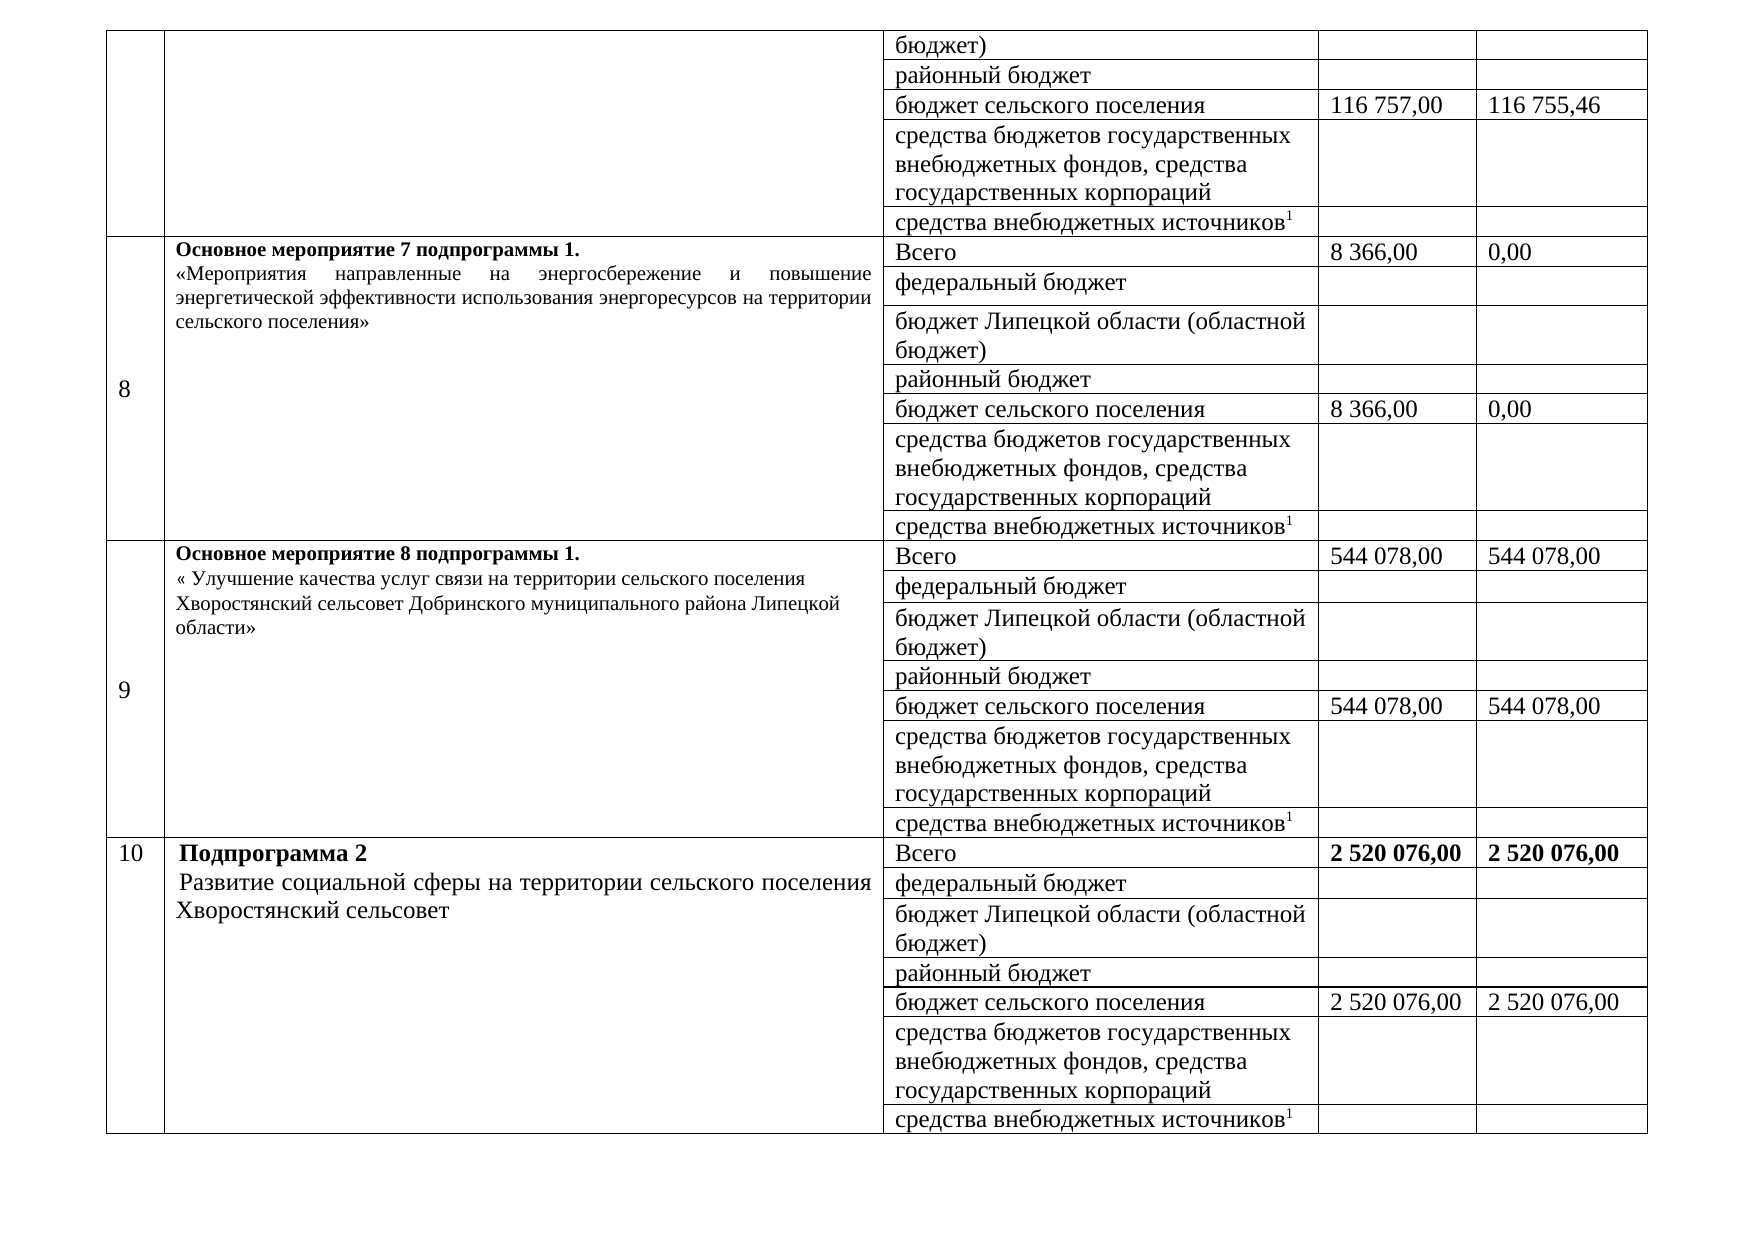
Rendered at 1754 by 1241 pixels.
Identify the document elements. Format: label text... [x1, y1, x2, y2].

table_cell федеральный бюджет [884, 571, 1318, 602]
table_cell [1477, 207, 1647, 236]
table_cell бюджет сельского поселения [884, 691, 1318, 720]
table_cell [1319, 120, 1476, 206]
table_cell [1477, 1105, 1647, 1133]
table_cell 544 078,00 [1477, 541, 1647, 570]
table_cell [1319, 721, 1476, 807]
table_cell [1319, 603, 1476, 660]
table_cell [1319, 31, 1476, 59]
table_cell средства внебюджетных источников1 [884, 511, 1318, 540]
table_cell Основное мероприятие 8 подпрограммы 1. « Улучшение качества услуг связи на территории сельского поселения Хворостянский сельсовет Добринского муниципального района Липецкой области» [165, 541, 883, 837]
table_cell средства внебюджетных источников1 [884, 808, 1318, 837]
table_cell 116 755,46 [1477, 90, 1647, 119]
table_cell [1477, 958, 1647, 986]
table_cell 10 [107, 838, 164, 1133]
table_cell бюджет сельского поселения [884, 988, 1318, 1016]
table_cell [884, 31, 1318, 59]
table_cell Основное мероприятие 7 подпрограммы 1. «Мероприятия направленные на энергосбережение и повышение энергетической эффективности использования энергоресурсов на территории сельского поселения» [165, 237, 883, 540]
table_cell [1477, 31, 1647, 59]
table_cell [1319, 899, 1476, 957]
table_cell средства внебюджетных источников1 [884, 1105, 1318, 1133]
table_cell 544 078,00 [1477, 691, 1647, 720]
table_cell [1319, 868, 1476, 898]
table_cell Всего [884, 541, 1318, 570]
table_cell [1319, 661, 1476, 690]
table_cell [1477, 267, 1647, 305]
table_cell 8 366,00 [1319, 394, 1476, 423]
table_cell 2 520 076,00 [1319, 988, 1476, 1016]
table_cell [884, 1017, 1318, 1103]
table_cell 2 520 076,00 [1477, 838, 1647, 867]
table_cell [1319, 1017, 1476, 1103]
table_cell Подпрограмма 2 Развитие социальной сферы на территории сельского поселения Хворостянский сельсовет [165, 838, 883, 1133]
table_cell [1319, 207, 1476, 236]
table_cell средства внебюджетных источников1 [884, 207, 1318, 236]
table_cell 9 [107, 541, 164, 837]
table_cell [1319, 424, 1476, 510]
table_cell 0,00 [1477, 237, 1647, 266]
table_cell [1477, 868, 1647, 898]
table_cell средства бюджетов государственных внебюджетных фондов, средства государственных корпораций [884, 424, 1318, 510]
table_cell [1477, 661, 1647, 690]
table_cell районный бюджет [884, 661, 1318, 690]
table_cell бюджет сельского поселения [884, 90, 1318, 119]
table_cell [1319, 267, 1476, 305]
table_cell 8 366,00 [1319, 237, 1476, 266]
table_cell 0,00 [1477, 394, 1647, 423]
table_cell 544 078,00 [1319, 541, 1476, 570]
table_cell [1477, 511, 1647, 540]
table_cell средства бюджетов государственных внебюджетных фондов, средства государственных корпораций [884, 721, 1318, 807]
table_cell 116 757,00 [1319, 90, 1476, 119]
table_cell [1319, 306, 1476, 363]
table_cell 2 520 076,00 [1319, 838, 1476, 867]
table_cell [1477, 571, 1647, 602]
table_cell [1477, 60, 1647, 89]
table_cell районный бюджет [884, 958, 1318, 986]
table_cell [1319, 60, 1476, 89]
table_cell [1477, 306, 1647, 363]
table_cell [1319, 958, 1476, 986]
table_cell 8 [107, 237, 164, 540]
table_cell [1319, 1105, 1476, 1133]
table_cell [1319, 365, 1476, 393]
table_cell бюджет сельского поселения [884, 394, 1318, 423]
table_cell федеральный бюджет [884, 267, 1318, 305]
table_cell [1477, 603, 1647, 660]
table_cell 2 520 076,00 [1477, 988, 1647, 1016]
table_cell [1477, 1017, 1647, 1103]
table_cell [1319, 571, 1476, 602]
table_cell 544 078,00 [1319, 691, 1476, 720]
table_cell [1477, 424, 1647, 510]
table_cell средства бюджетов государственных внебюджетных фондов, средства государственных корпораций [884, 120, 1318, 206]
table_cell бюджет Липецкой области (областной бюджет) [884, 306, 1318, 363]
table_cell районный бюджет [884, 60, 1318, 89]
table_cell [1477, 365, 1647, 393]
table_cell [1477, 899, 1647, 957]
table_cell Всего [884, 838, 1318, 867]
table_cell [1477, 120, 1647, 206]
table_cell бюджет Липецкой области (областной бюджет) [884, 603, 1318, 660]
table_cell районный бюджет [884, 365, 1318, 393]
table_cell бюджет Липецкой области (областной бюджет) [884, 899, 1318, 957]
table_cell [1477, 721, 1647, 807]
table_cell [1319, 808, 1476, 837]
table_cell [1319, 511, 1476, 540]
table_cell [1477, 808, 1647, 837]
table_cell федеральный бюджет [884, 868, 1318, 898]
table_cell Всего [884, 237, 1318, 266]
